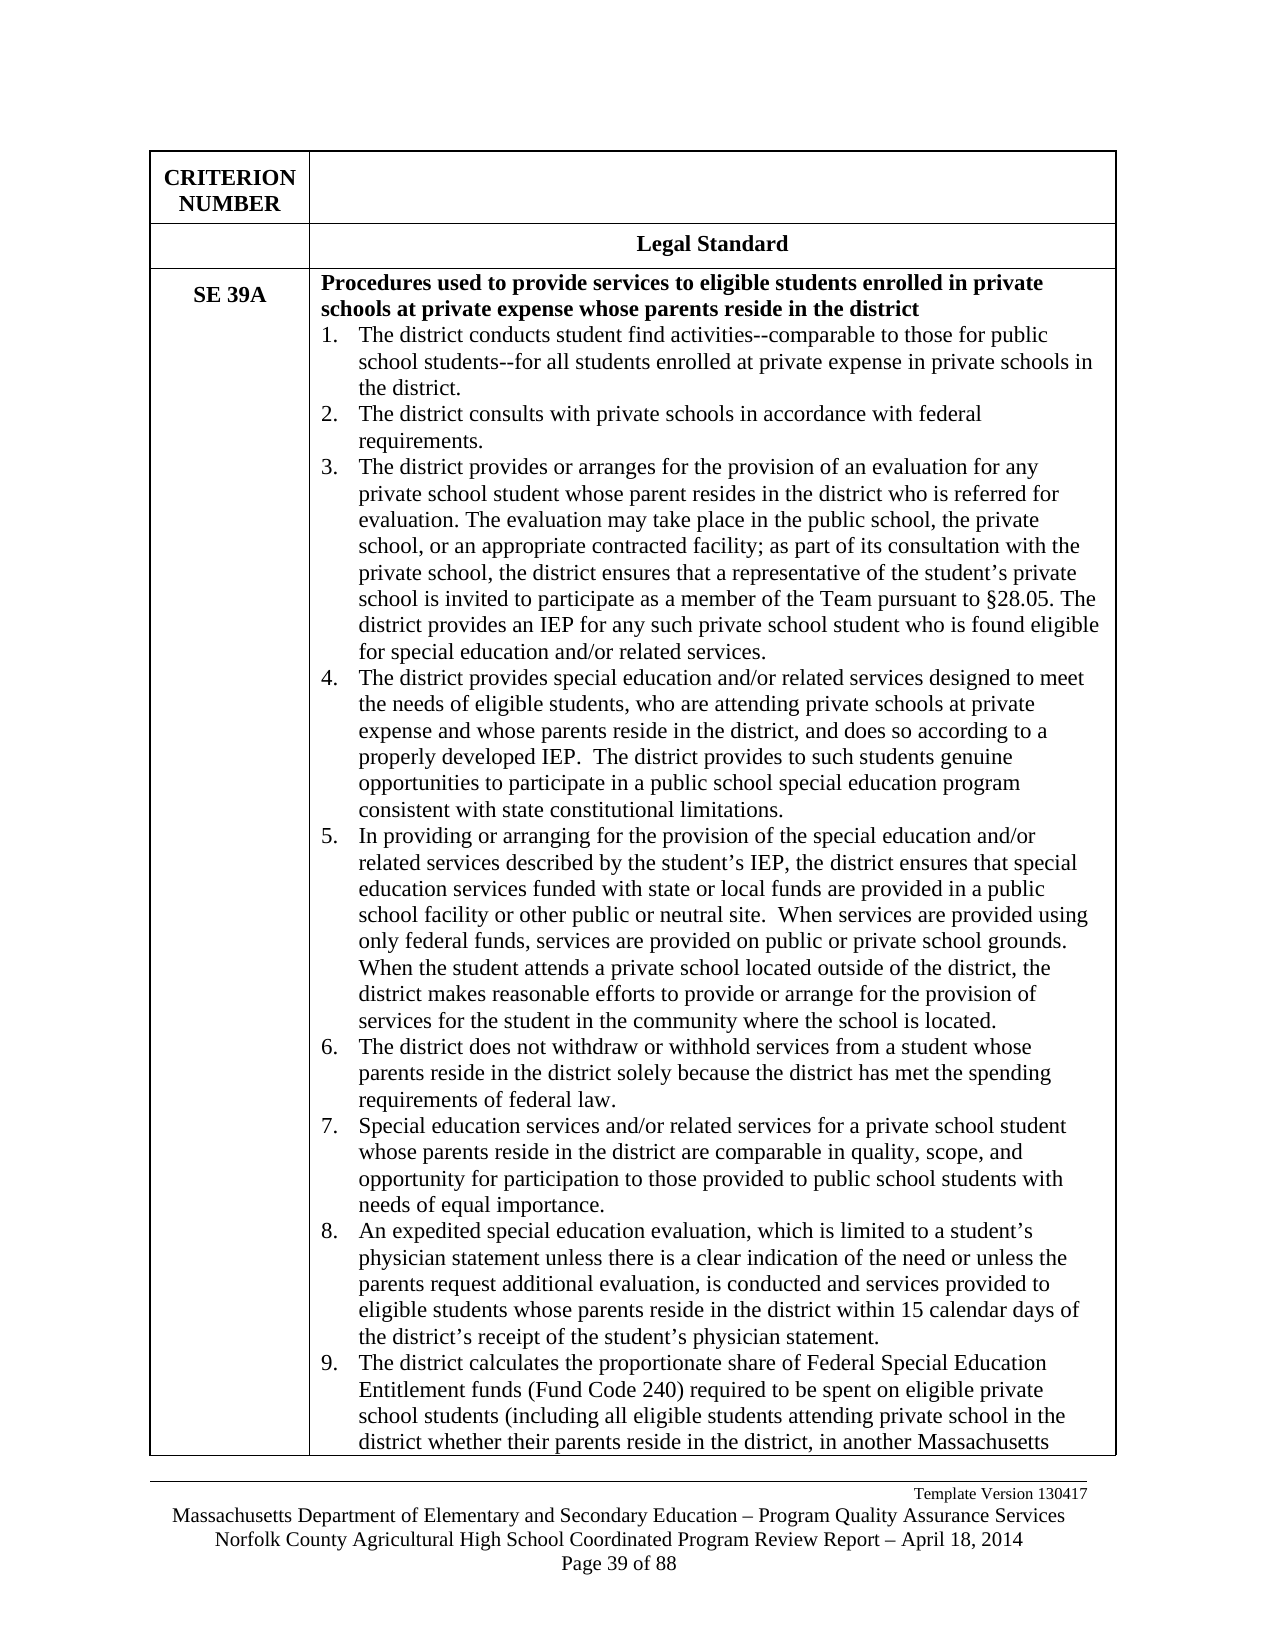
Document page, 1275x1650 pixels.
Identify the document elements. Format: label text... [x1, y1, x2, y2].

table_cell Legal Standard [310, 224, 1115, 268]
table_cell [151, 224, 309, 268]
table_header [310, 152, 1115, 223]
table_cell SE 39A [151, 269, 309, 1455]
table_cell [310, 269, 1115, 1455]
table_header CRITERION NUMBER [151, 152, 309, 223]
